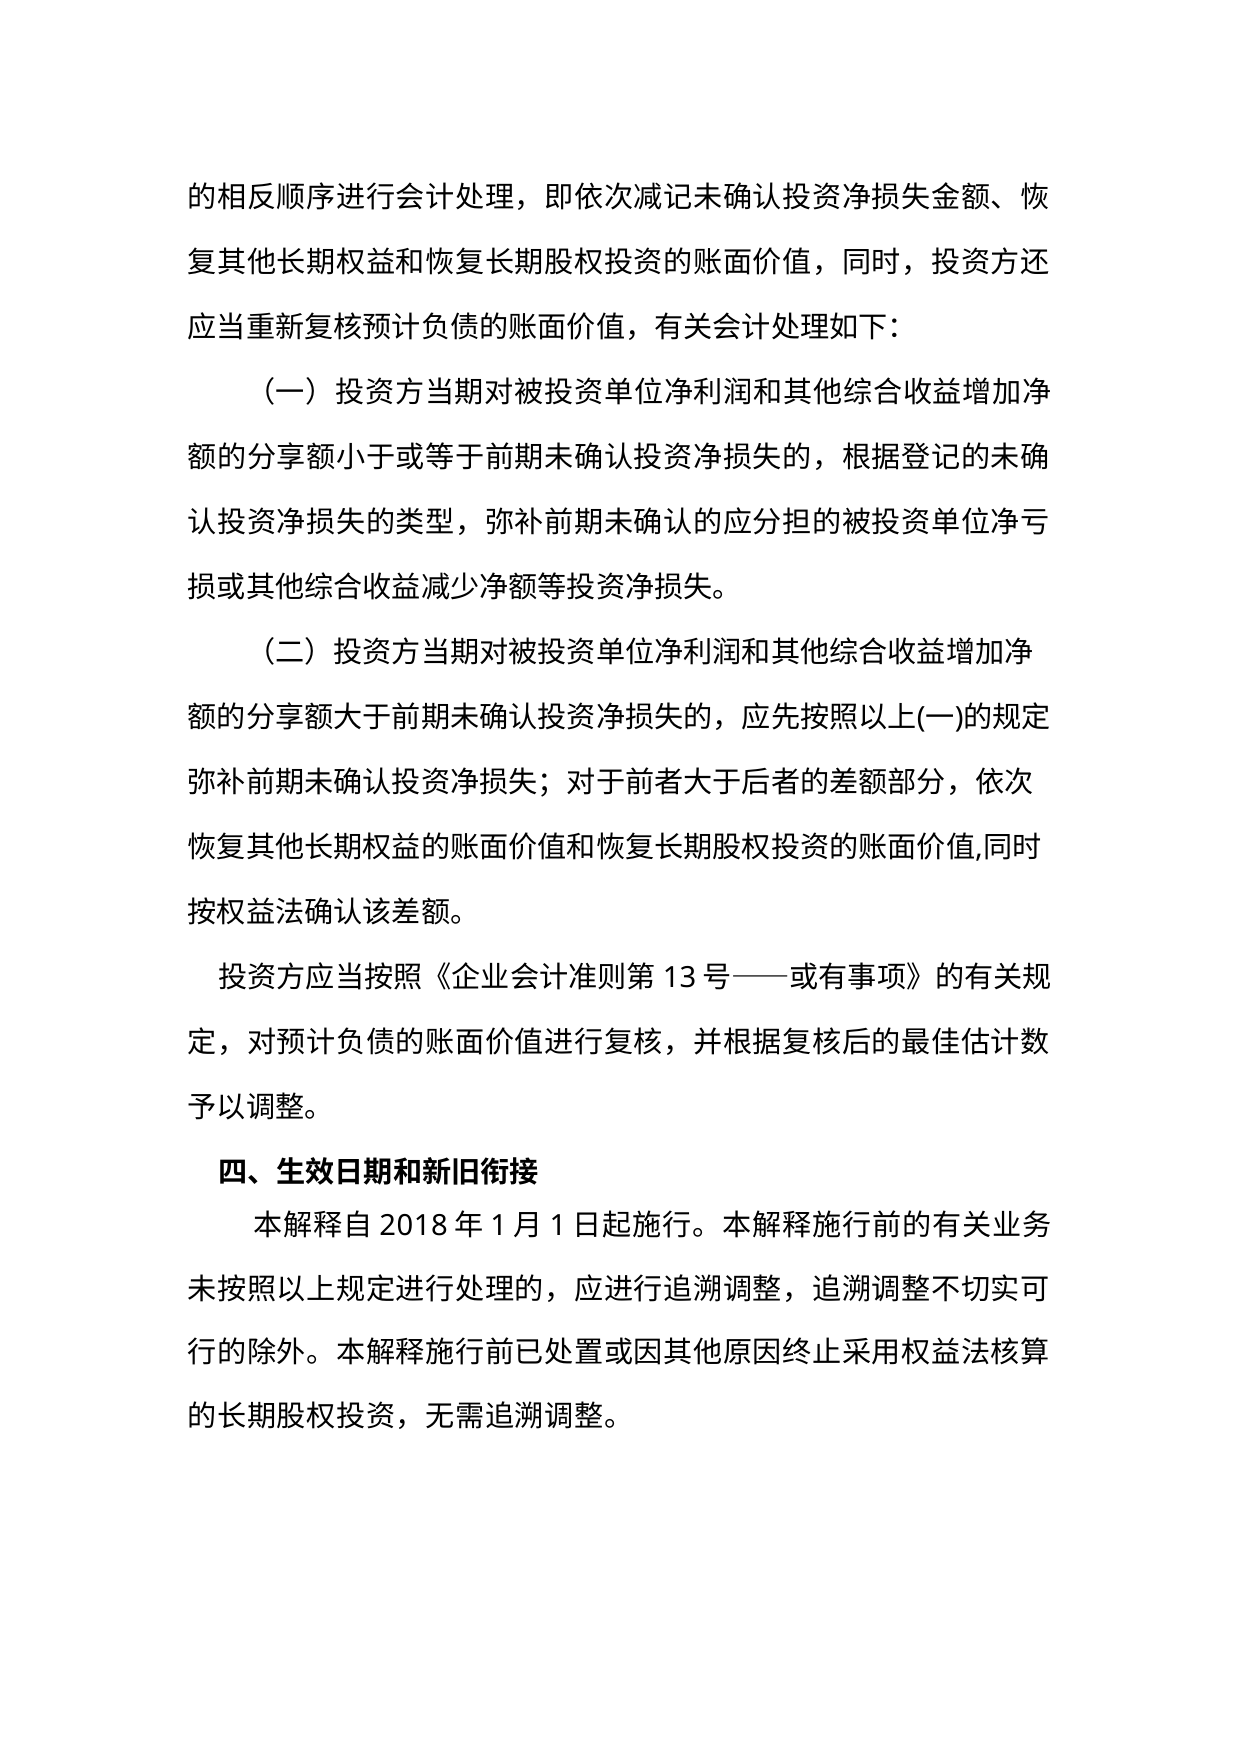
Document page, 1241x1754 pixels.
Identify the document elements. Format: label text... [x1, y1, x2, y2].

text （二）投资方当期对被投资单位净利润和其他综合收益增加净额的分享额大于前期未确认投资净损失的，应先按照以上(一)的规定弥补前期未确认投资净损失；对于前者大于后者的差额部分，依次恢复其他长期权益的账面价值和恢复长期股权投资的账面价值,同时按权益法确认该差额。 [187, 617, 1053, 942]
text 本解释自2018年1月1日起施行。本解释施行前的有关业务未按照以上规定进行处理的，应进行追溯调整，追溯调整不切实可行的除外。本解释施行前已处置或因其他原因终止采用权益法核算的长期股权投资，无需追溯调整。 [187, 1202, 1053, 1435]
text 四、生效日期和新旧衔接 [187, 1137, 1053, 1202]
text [187, 162, 1053, 357]
text （一）投资方当期对被投资单位净利润和其他综合收益增加净额的分享额小于或等于前期未确认投资净损失的，根据登记的未确认投资净损失的类型，弥补前期未确认的应分担的被投资单位净亏损或其他综合收益减少净额等投资净损失。 [187, 357, 1053, 617]
text 投资方应当按照《企业会计准则第13号——或有事项》的有关规定，对预计负债的账面价值进行复核，并根据复核后的最佳估计数予以调整。 [187, 942, 1053, 1137]
